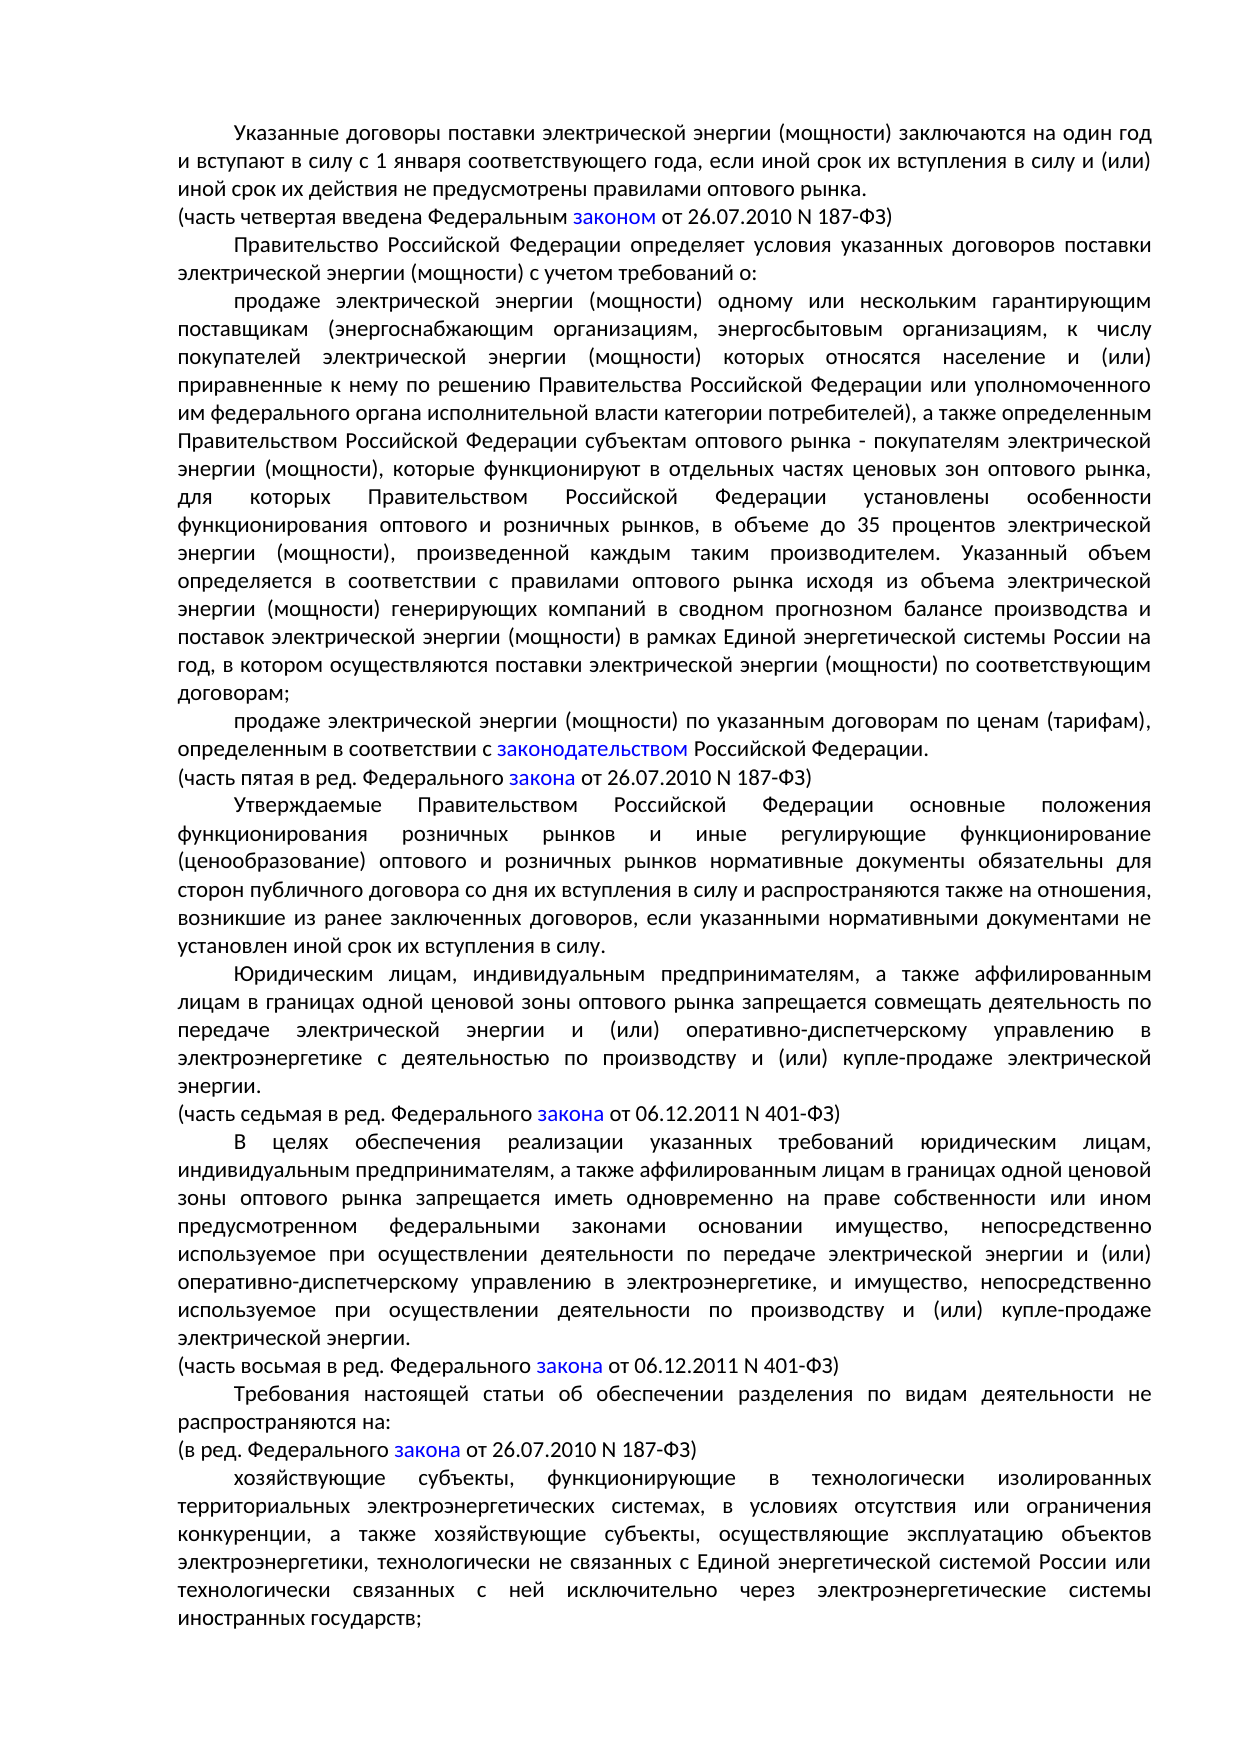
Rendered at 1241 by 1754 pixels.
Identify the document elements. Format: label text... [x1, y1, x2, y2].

text Утверждаемые Правительством Российской Федерации основные положения функционирования розничных рынков и иные регулирующие функционирование (ценообразование) оптового и розничных рынков нормативные документы обязательны для сторон публичного договора со дня их вступления в силу и распространяются также на отношения, возникшие из ранее заключенных договоров, если указанными нормативными документами не установлен иной срок их вступления в силу. [177, 791, 1152, 959]
text Указанные договоры поставки электрической энергии (мощности) заключаются на один год и вступают в силу с 1 января соответствующего года, если иной срок их вступления в силу и (или) иной срок их действия не предусмотрены правилами оптового рынка. [177, 118, 1152, 202]
text Юридическим лицам, индивидуальным предпринимателям, а также аффилированным лицам в границах одной ценовой зоны оптового рынка запрещается совмещать деятельность по передаче электрической энергии и (или) оперативно-диспетчерскому управлению в электроэнергетике с деятельностью по производству и (или) купле-продаже электрической энергии. [177, 959, 1152, 1099]
text (в ред. Федерального закона от 26.07.2010 N 187-ФЗ) [177, 1435, 1152, 1463]
text (часть восьмая в ред. Федерального закона от 06.12.2011 N 401-ФЗ) [177, 1351, 1152, 1379]
text (часть пятая в ред. Федерального закона от 26.07.2010 N 187-ФЗ) [177, 763, 1152, 791]
text Правительство Российской Федерации определяет условия указанных договоров поставки электрической энергии (мощности) с учетом требований о: [177, 230, 1152, 286]
text продаже электрической энергии (мощности) одному или нескольким гарантирующим поставщикам (энергоснабжающим организациям, энергосбытовым организациям, к числу покупателей электрической энергии (мощности) которых относятся население и (или) приравненные к нему по решению Правительства Российской Федерации или уполномоченного им федерального органа исполнительной власти категории потребителей), а также определенным Правительством Российской Федерации субъектам оптового рынка - покупателям электрической энергии (мощности), которые функционируют в отдельных частях ценовых зон оптового рынка, для которых Правительством Российской Федерации установлены особенности функционирования оптового и розничных рынков, в объеме до 35 процентов электрической энергии (мощности), произведенной каждым таким производителем. Указанный объем определяется в соответствии с правилами оптового рынка исходя из объема электрической энергии (мощности) генерирующих компаний в сводном прогнозном балансе производства и поставок электрической энергии (мощности) в рамках Единой энергетической системы России на год, в котором осуществляются поставки электрической энергии (мощности) по соответствующим договорам; [177, 286, 1152, 707]
text хозяйствующие субъекты, функционирующие в технологически изолированных территориальных электроэнергетических системах, в условиях отсутствия или ограничения конкуренции, а также хозяйствующие субъекты, осуществляющие эксплуатацию объектов электроэнергетики, технологически не связанных с Единой энергетической системой России или технологически связанных с ней исключительно через электроэнергетические системы иностранных государств; [177, 1463, 1152, 1631]
text (часть седьмая в ред. Федерального закона от 06.12.2011 N 401-ФЗ) [177, 1099, 1152, 1127]
text В целях обеспечения реализации указанных требований юридическим лицам, индивидуальным предпринимателям, а также аффилированным лицам в границах одной ценовой зоны оптового рынка запрещается иметь одновременно на праве собственности или ином предусмотренном федеральными законами основании имущество, непосредственно используемое при осуществлении деятельности по передаче электрической энергии и (или) оперативно-диспетчерскому управлению в электроэнергетике, и имущество, непосредственно используемое при осуществлении деятельности по производству и (или) купле-продаже электрической энергии. [177, 1127, 1152, 1351]
text (часть четвертая введена Федеральным законом от 26.07.2010 N 187-ФЗ) [177, 202, 1152, 230]
text продаже электрической энергии (мощности) по указанным договорам по ценам (тарифам), определенным в соответствии с законодательством Российской Федерации. [177, 707, 1152, 763]
text Требования настоящей статьи об обеспечении разделения по видам деятельности не распространяются на: [177, 1379, 1152, 1435]
